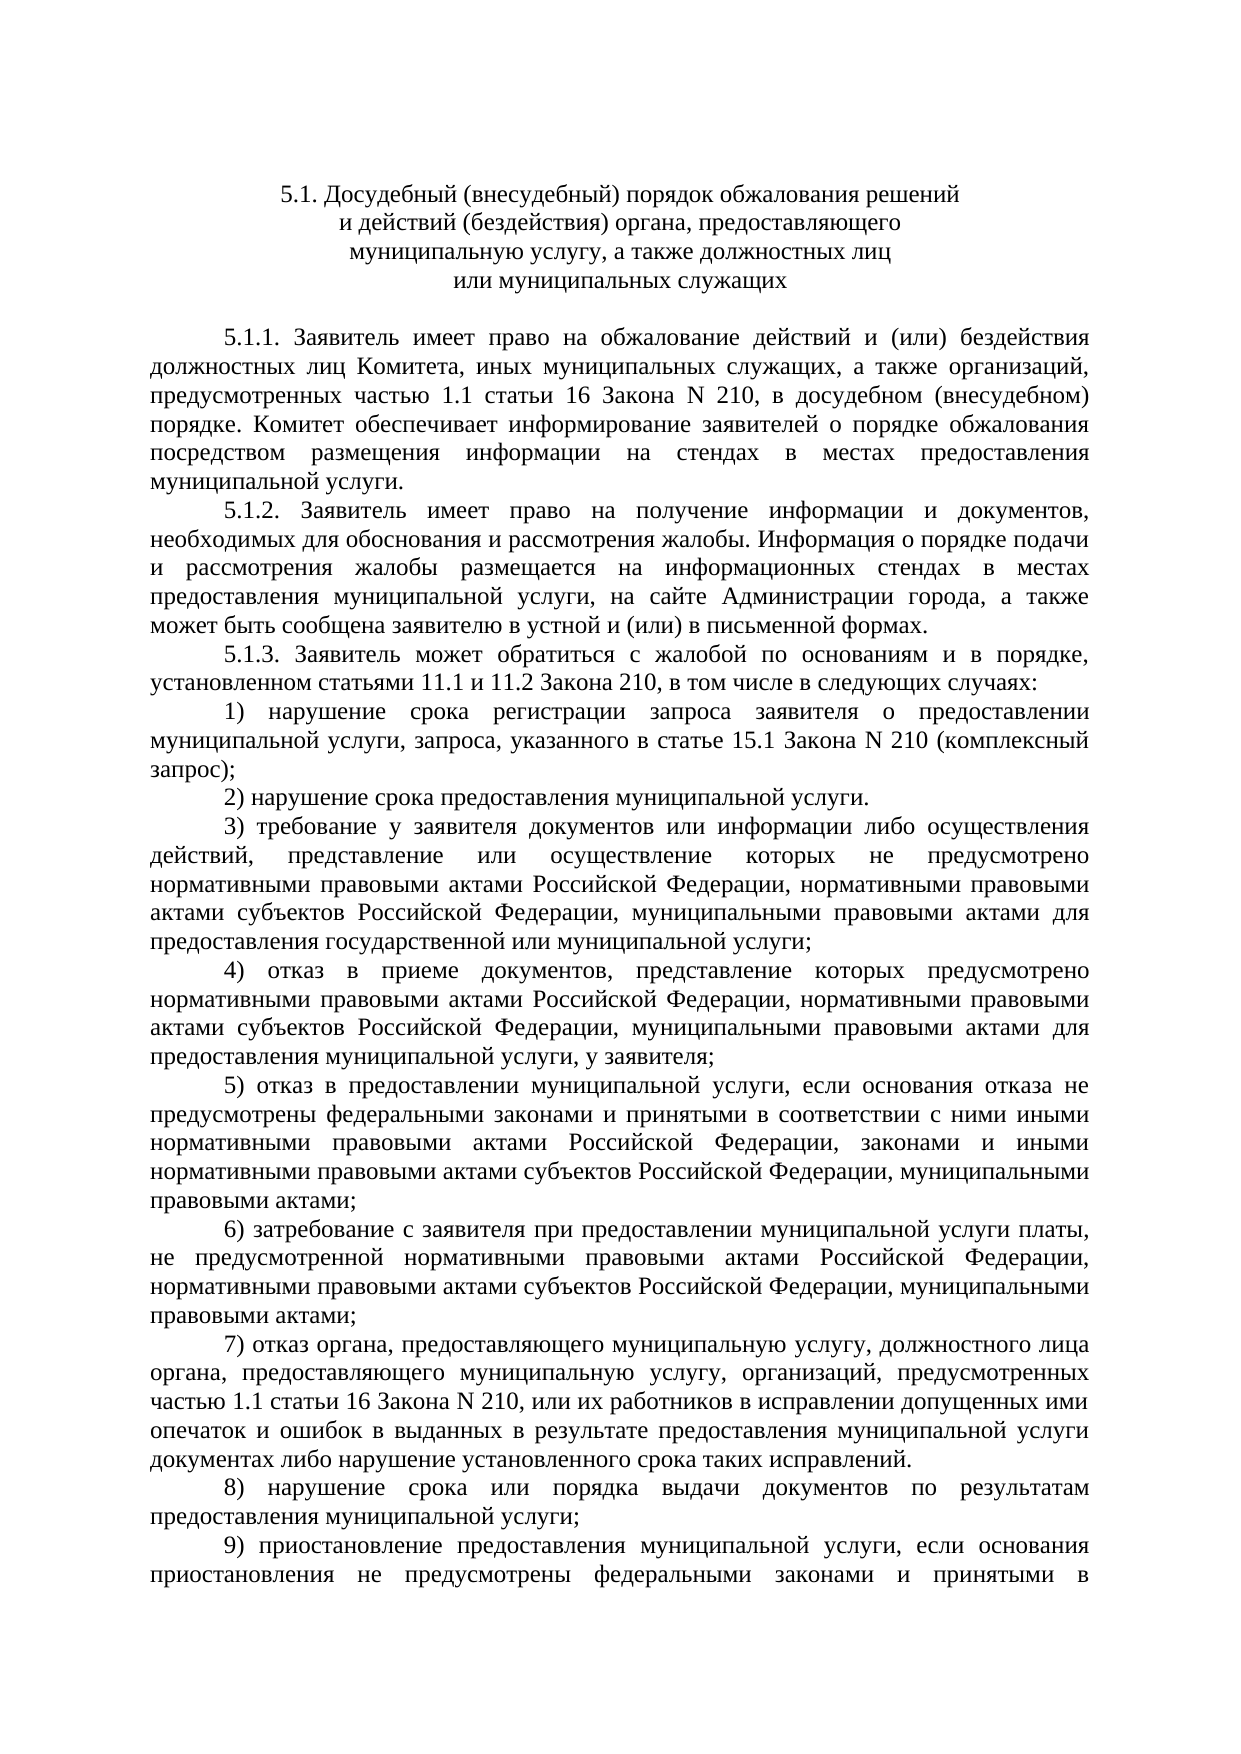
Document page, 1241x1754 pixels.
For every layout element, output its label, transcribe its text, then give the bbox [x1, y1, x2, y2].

text 8) нарушение срока или порядка выдачи документов по результатам предоставления муниципальной услуги; [150, 1472, 1090, 1530]
text 4) отказ в приеме документов, представление которых предусмотрено нормативными правовыми актами Российской Федерации, нормативными правовыми актами субъектов Российской Федерации, муниципальными правовыми актами для предоставления муниципальной услуги, у заявителя; [150, 955, 1090, 1070]
text 5.1.3. Заявитель может обратиться с жалобой по основаниям и в порядке, установленном статьями 11.1 и 11.2 Закона 210, в том числе в следующих случаях: [150, 639, 1090, 696]
text 5.1.1. Заявитель имеет право на обжалование действий и (или) бездействия должностных лиц Комитета, иных муниципальных служащих, а также организаций, предусмотренных частью 1.1 статьи 16 Закона N 210, в досудебном (внесудебном) порядке. Комитет обеспечивает информирование заявителей о порядке обжалования посредством размещения информации на стендах в местах предоставления муниципальной услуги. [150, 322, 1090, 495]
text 2) нарушение срока предоставления муниципальной услуги. [150, 782, 1090, 811]
text 1) нарушение срока регистрации запроса заявителя о предоставлении муниципальной услуги, запроса, указанного в статье 15.1 Закона N 210 (комплексный запрос); [150, 696, 1090, 782]
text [150, 207, 1090, 236]
text или муниципальных служащих [150, 265, 1090, 294]
text 5) отказ в предоставлении муниципальной услуги, если основания отказа не предусмотрены федеральными законами и принятыми в соответствии с ними иными нормативными правовыми актами Российской Федерации, законами и иными нормативными правовыми актами субъектов Российской Федерации, муниципальными правовыми актами; [150, 1070, 1090, 1214]
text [150, 236, 1090, 265]
text 6) затребование с заявителя при предоставлении муниципальной услуги платы, не предусмотренной нормативными правовыми актами Российской Федерации, нормативными правовыми актами субъектов Российской Федерации, муниципальными правовыми актами; [150, 1214, 1090, 1329]
text 3) требование у заявителя документов или информации либо осуществления действий, представление или осуществление которых не предусмотрено нормативными правовыми актами Российской Федерации, нормативными правовыми актами субъектов Российской Федерации, муниципальными правовыми актами для предоставления государственной или муниципальной услуги; [150, 811, 1090, 955]
text 5.1.2. Заявитель имеет право на получение информации и документов, необходимых для обоснования и рассмотрения жалобы. Информация о порядке подачи и рассмотрения жалобы размещается на информационных стендах в местах предоставления муниципальной услуги, на сайте Администрации города, а также может быть сообщена заявителю в устной и (или) в письменной формах. [150, 495, 1090, 639]
text 5.1. Досудебный (внесудебный) порядок обжалования решений [150, 179, 1090, 207]
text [150, 1530, 1090, 1587]
text 7) отказ органа, предоставляющего муниципальную услугу, должностного лица органа, предоставляющего муниципальную услугу, организаций, предусмотренных частью 1.1 статьи 16 Закона N 210, или их работников в исправлении допущенных ими опечаток и ошибок в выданных в результате предоставления муниципальной услуги документах либо нарушение установленного срока таких исправлений. [150, 1329, 1090, 1472]
